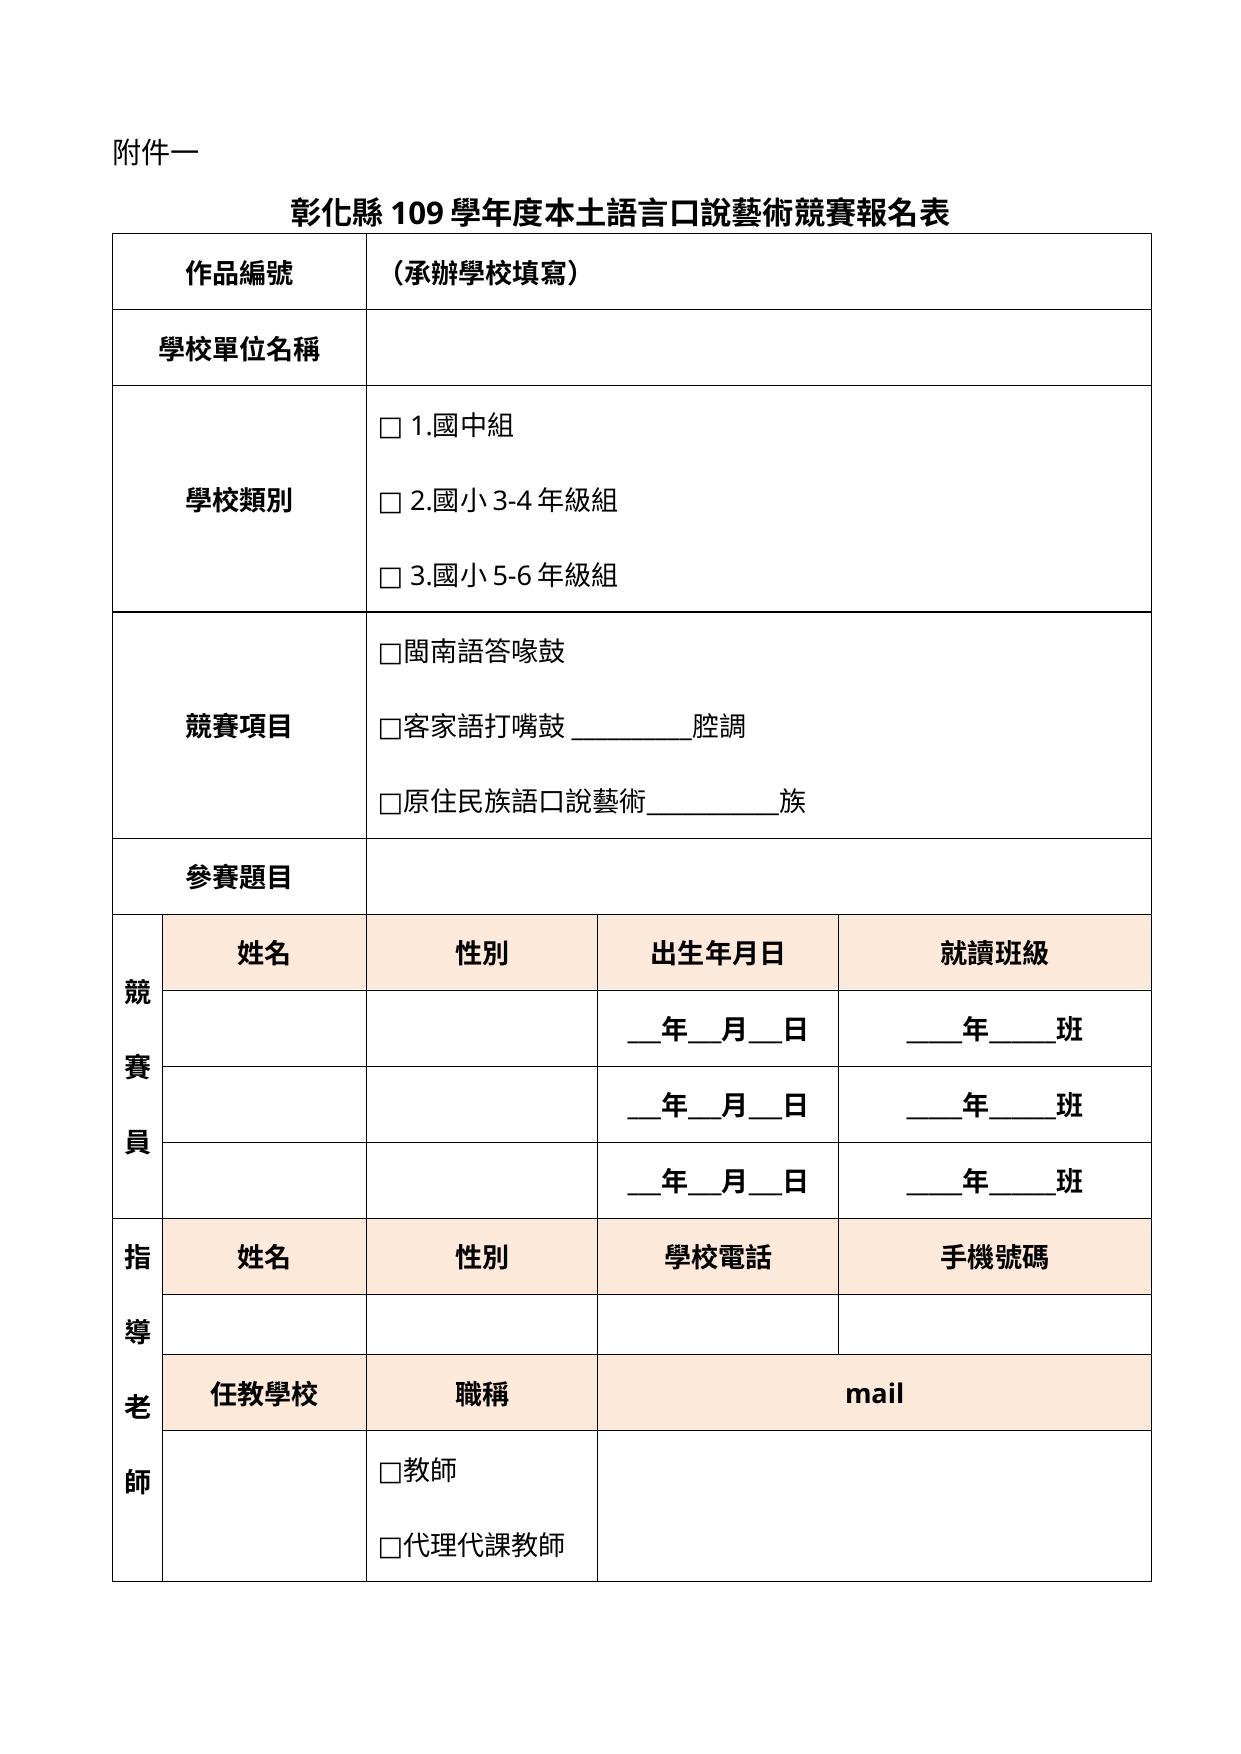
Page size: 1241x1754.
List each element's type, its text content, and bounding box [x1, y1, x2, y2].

table_cell _____年______班 [839, 991, 1151, 1066]
table_cell 姓名 [163, 915, 366, 989]
table_cell [163, 1431, 366, 1581]
table_header （承辦學校填寫） [367, 234, 1151, 309]
table_cell [367, 1295, 597, 1354]
table_cell [163, 1295, 366, 1354]
table_cell _____年______班 [839, 1067, 1151, 1142]
table_cell ___年___月___日 [598, 1067, 838, 1142]
table_cell [367, 1067, 597, 1142]
table_cell 競賽員 [113, 915, 162, 1218]
table_cell 性別 [367, 1219, 597, 1294]
table_cell [163, 1067, 366, 1142]
table_cell _____年______班 [839, 1143, 1151, 1218]
table_cell □閩南語答喙鼓 □客家語打嘴鼓 __________腔調 □原住民族語口說藝術___________族 [367, 613, 1151, 837]
table_cell 學校單位名稱 [113, 310, 366, 385]
table_cell 性別 [367, 915, 597, 989]
table_cell □ 1.國中組 □ 2.國小3-4年級組 □ 3.國小5-6年級組 [367, 386, 1151, 611]
table_cell 學校類別 [113, 386, 366, 611]
table_cell mail [598, 1355, 1151, 1430]
table_cell [598, 1295, 838, 1354]
text 彰化縣109學年度本土語言口說藝術競賽報名表 [112, 188, 1128, 233]
table_cell [367, 1143, 597, 1218]
table_header 作品編號 [113, 234, 366, 309]
table_cell 姓名 [163, 1219, 366, 1294]
table_cell 指導老師 [113, 1219, 162, 1581]
list 附件一 [112, 113, 1128, 188]
table_cell [163, 1143, 366, 1218]
table_cell 就讀班級 [839, 915, 1151, 989]
table_cell [163, 991, 366, 1066]
table_cell 學校電話 [598, 1219, 838, 1294]
table_cell 出生年月日 [598, 915, 838, 989]
table_cell 參賽題目 [113, 839, 366, 913]
table_cell [367, 991, 597, 1066]
table_cell [598, 1431, 1151, 1581]
table_cell 職稱 [367, 1355, 597, 1430]
table_cell 手機號碼 [839, 1219, 1151, 1294]
table_cell 任教學校 [163, 1355, 366, 1430]
table_cell [839, 1295, 1151, 1354]
table_cell 競賽項目 [113, 613, 366, 837]
table_cell [367, 839, 1151, 913]
table_cell ___年___月___日 [598, 1143, 838, 1218]
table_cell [367, 1431, 597, 1581]
table_cell [367, 310, 1151, 385]
table_cell ___年___月___日 [598, 991, 838, 1066]
